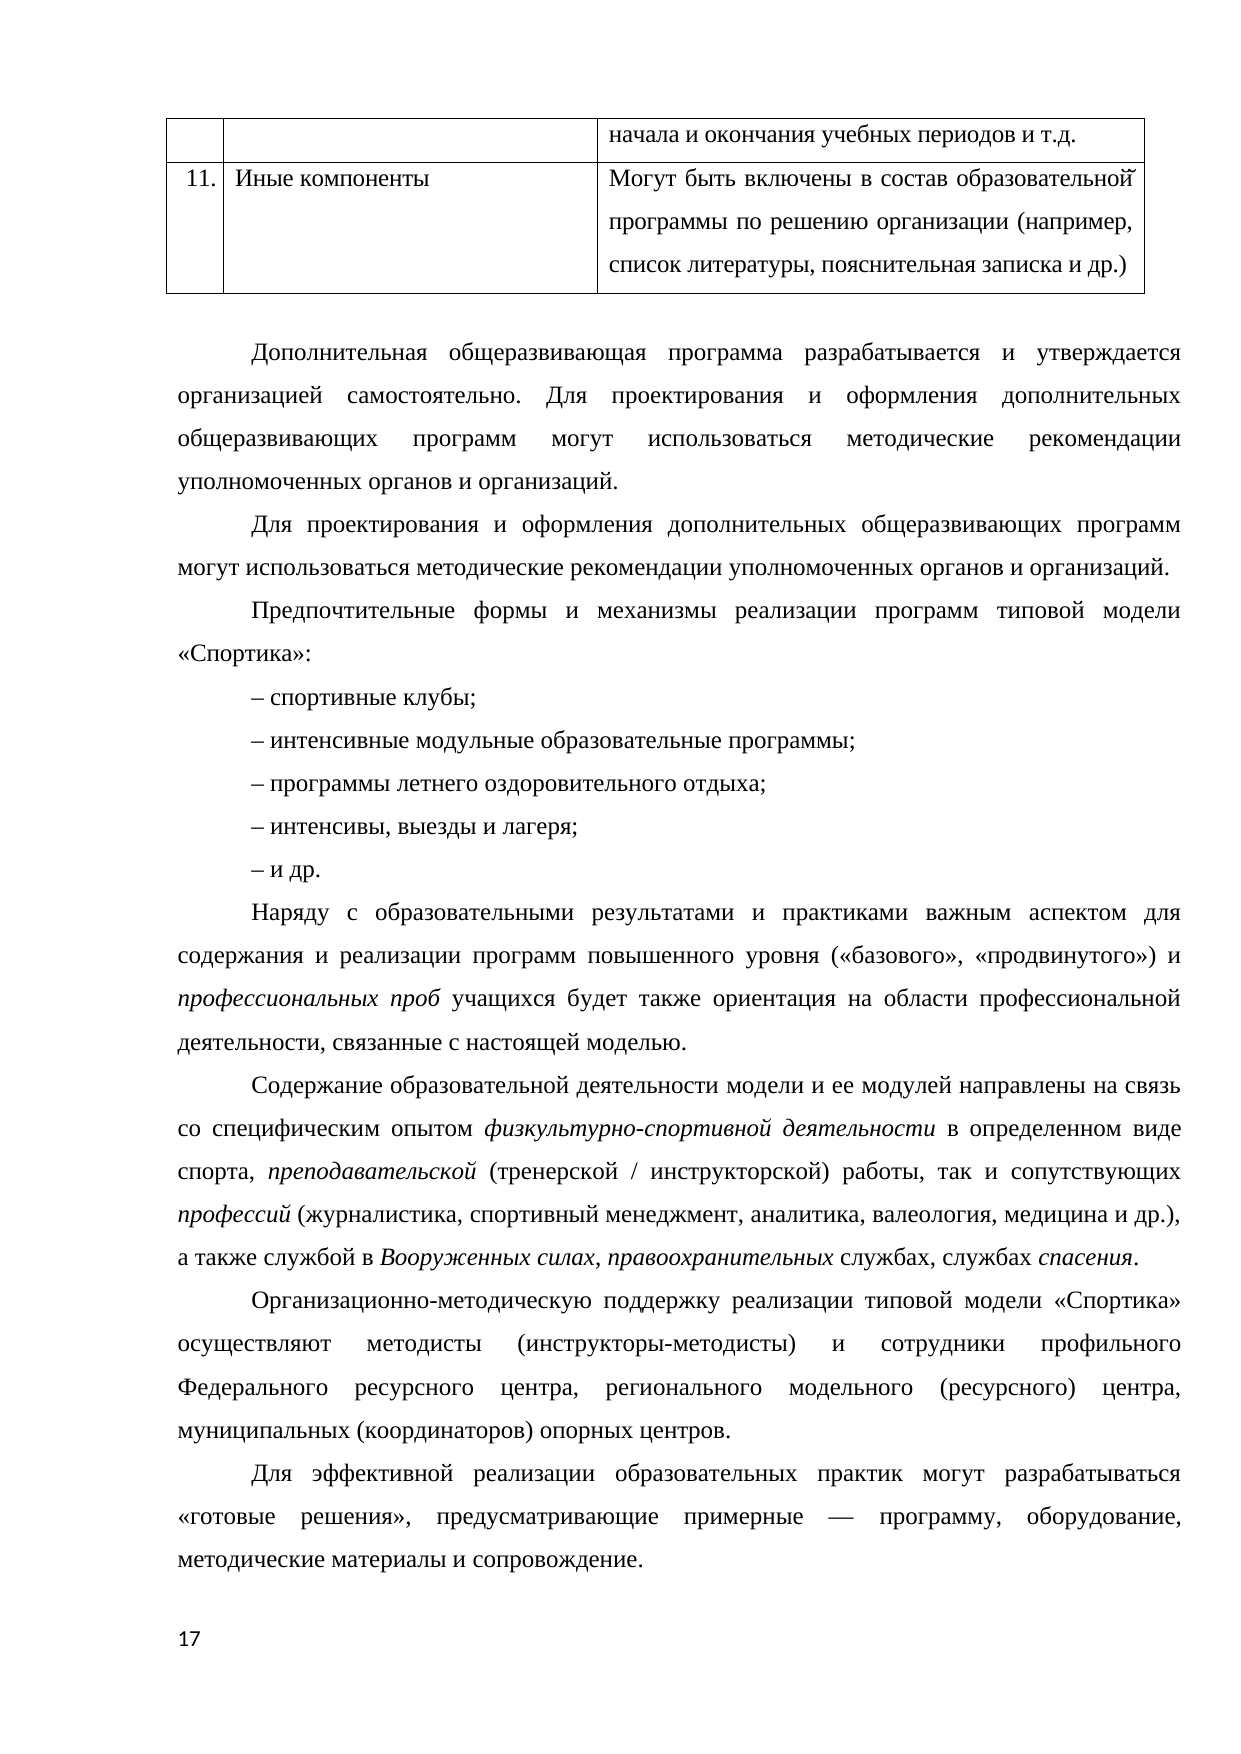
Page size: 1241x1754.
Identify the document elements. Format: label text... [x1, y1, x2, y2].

text Наряду с образовательными результатами и практиками важным аспектом для содержания и реализации программ повышенного уровня («базового», «продвинутого») и профессиональных проб учащихся будет также ориентация на области профессиональной деятельности, связанные с настоящей моделью. [177, 897, 1182, 1055]
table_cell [598, 119, 1144, 162]
text – интенсивные модульные образовательные программы; [177, 725, 1182, 753]
table_cell Иные компоненты [224, 163, 597, 292]
table_cell [167, 163, 223, 292]
text – программы летнего оздоровительного отдыха; [177, 768, 1182, 797]
text – интенсивы, выезды и лагеря; [177, 811, 1182, 840]
text Дополнительная общеразвивающая программа разрабатывается и утверждается организацией самостоятельно. Для проектирования и оформления дополнительных общеразвивающих программ могут использоваться методические рекомендации уполномоченных органов и организаций. [177, 337, 1182, 495]
text Предпочтительные формы и механизмы реализации программ типовой модели «Спортика»: [177, 595, 1182, 667]
text Содержание образовательной деятельности модели и ее модулей направлены на связь со специфическим опытом физкультурно-спортивной деятельности в определенном виде спорта, преподавательской (тренерской / инструкторской) работы, так и сопутствующих профессий (журналистика, спортивный менеджмент, аналитика, валеология, медицина и др.), а также службой в Вооруженных силах, правоохранительных службах, службах спасения. [177, 1070, 1182, 1271]
text – и др. [177, 854, 1182, 883]
table_cell [167, 119, 223, 162]
text – спортивные клубы; [177, 682, 1182, 710]
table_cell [224, 119, 597, 162]
text Для эффективной реализации образовательных практик могут разрабатываться «готовые решения», предусматривающие примерные — программу, оборудование, методические материалы и сопровождение. [177, 1458, 1182, 1573]
text Организационно-методическую поддержку реализации типовой модели «Спортика» осуществляют методисты (инструкторы-методисты) и сотрудники профильного Федерального ресурсного центра, регионального модельного (ресурсного) центра, муниципальных (координаторов) опорных центров. [177, 1285, 1182, 1443]
table_cell Могут быть включены в состав образовательной̆ программы по решению организации (например, список литературы, пояснительная записка и др.) [598, 163, 1144, 292]
text Для проектирования и оформления дополнительных общеразвивающих программ могут использоваться методические рекомендации уполномоченных органов и организаций. [177, 509, 1182, 581]
